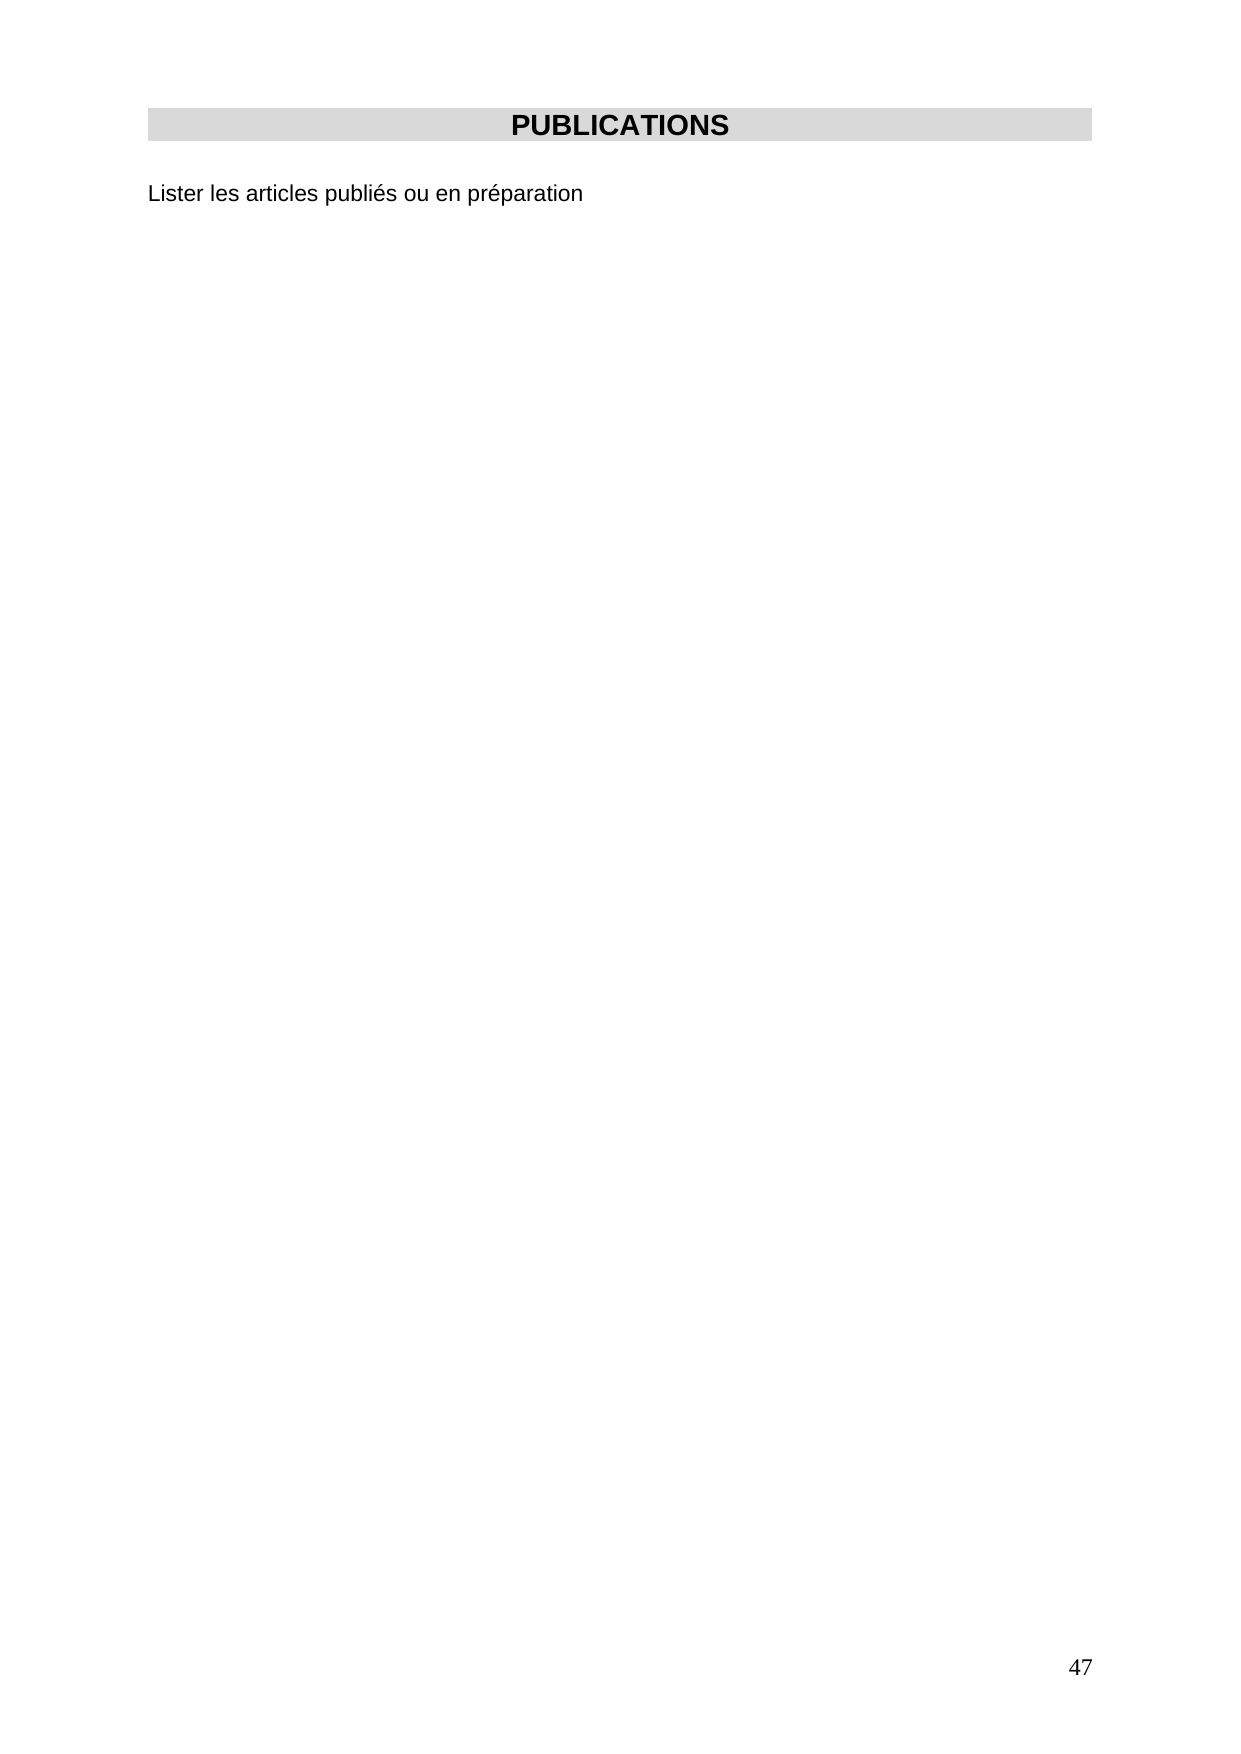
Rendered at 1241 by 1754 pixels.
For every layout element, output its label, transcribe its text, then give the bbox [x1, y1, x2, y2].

text Lister les articles publiés ou en préparation [148, 180, 1092, 206]
text PUBLICATIONS [148, 108, 1092, 141]
